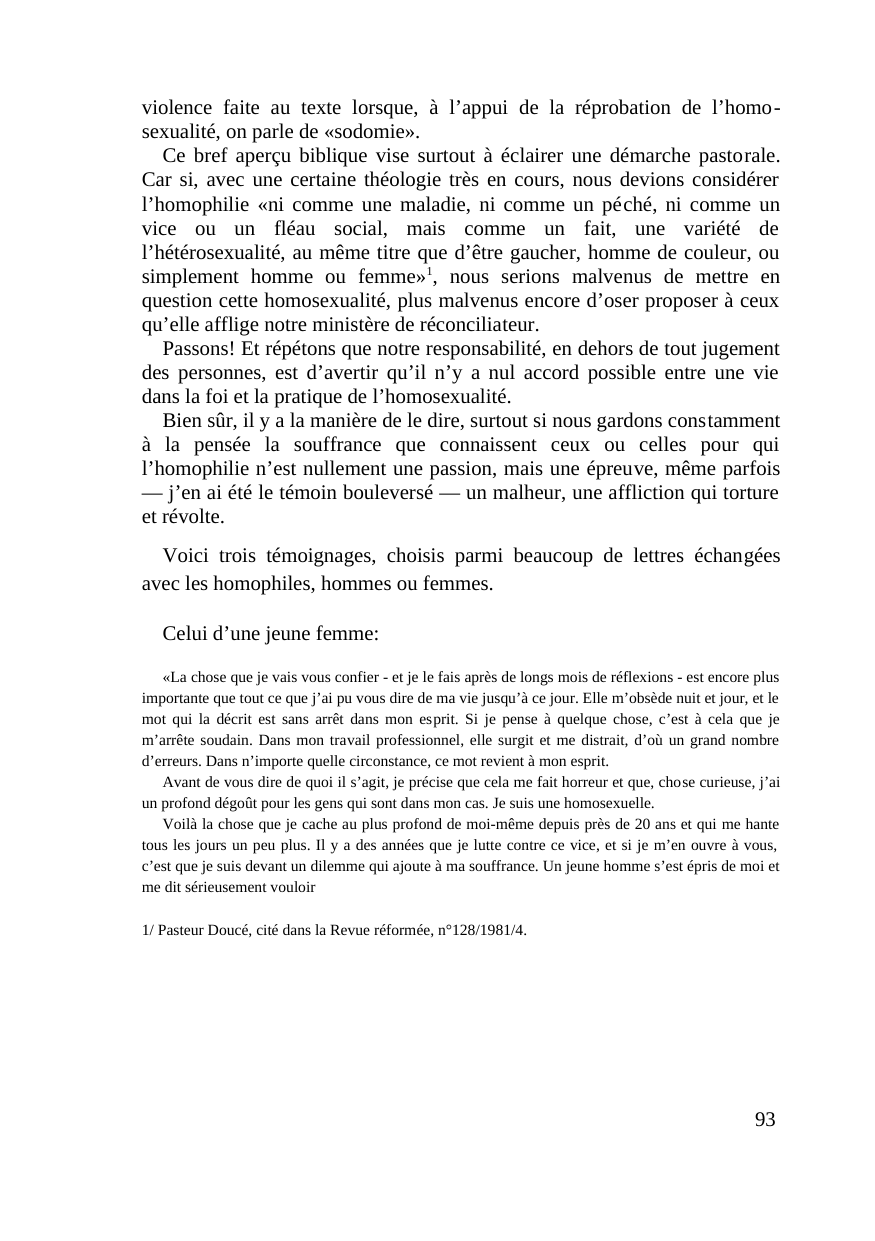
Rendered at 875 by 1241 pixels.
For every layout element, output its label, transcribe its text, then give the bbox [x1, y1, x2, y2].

text Voilà la chose que je cache au plus profond de moi-même depuis près de 20 ans et qui me hante tous les jours un peu plus. Il y a des années que je lutte contre ce vice, et si je m’en ouvre à vous, c’est que je suis devant un dilemme qui ajoute à ma souffrance. Un jeune homme s’est épris de moi et me dit sérieusement vouloir [142, 814, 780, 895]
text Avant de vous dire de quoi il s’agit, je précise que cela me fait horreur et que, chose curieuse, j’ai un profond dégoût pour les gens qui sont dans mon cas. Je suis une homosexuelle. [142, 773, 780, 812]
text Bien sûr, il y a la manière de le dire, surtout si nous gardons constamment à la pensée la souffrance que connaissent ceux ou celles pour qui l’homophilie n’est nullement une passion, mais une épreuve, même parfois — j’en ai été le témoin bouleversé — un malheur, une affliction qui torture et révolte. [142, 408, 780, 528]
text 93 [755, 1107, 776, 1131]
text Celui d’une jeune femme: [142, 621, 780, 645]
text Voici trois témoignages, choisis parmi beaucoup de lettres échangées avec les homophiles, hommes ou femmes. [142, 543, 780, 594]
text 1/ Pasteur Doucé, cité dans la Revue réformée, n°128/1981/4. [142, 921, 780, 939]
text Passons! Et répétons que notre responsabilité, en dehors de tout jugement des personnes, est d’avertir qu’il n’y a nul accord possible entre une vie dans la foi et la pratique de l’homosexualité. [142, 336, 780, 408]
text «La chose que je vais vous confier - et je le fais après de longs mois de réflexions - est encore plus importante que tout ce que j’ai pu vous dire de ma vie jusqu’à ce jour. Elle m’obsède nuit et jour, et le mot qui la décrit est sans arrêt dans mon esprit. Si je pense à quelque chose, c’est à cela que je m’arrête soudain. Dans mon travail professionnel, elle surgit et me distrait, d’où un grand nombre d’erreurs. Dans n’importe quelle circonstance, ce mot revient à mon esprit. [142, 668, 780, 770]
text Ce bref aperçu biblique vise surtout à éclairer une démarche pastorale. Car si, avec une certaine théologie très en cours, nous devions considérer l’homophilie «ni comme une maladie, ni comme un péché, ni comme un vice ou un fléau social, mais comme un fait, une variété de l’hétérosexualité, au même titre que d’être gaucher, homme de couleur, ou simplement homme ou femme»1, nous serions malvenus de mettre en question cette homosexualité, plus malvenus encore d’oser proposer à ceux qu’elle afflige notre ministère de réconciliateur. [142, 143, 780, 336]
text violence faite au texte lorsque, à l’appui de la réprobation de l’homosexualité, on parle de «sodomie». [142, 95, 780, 143]
